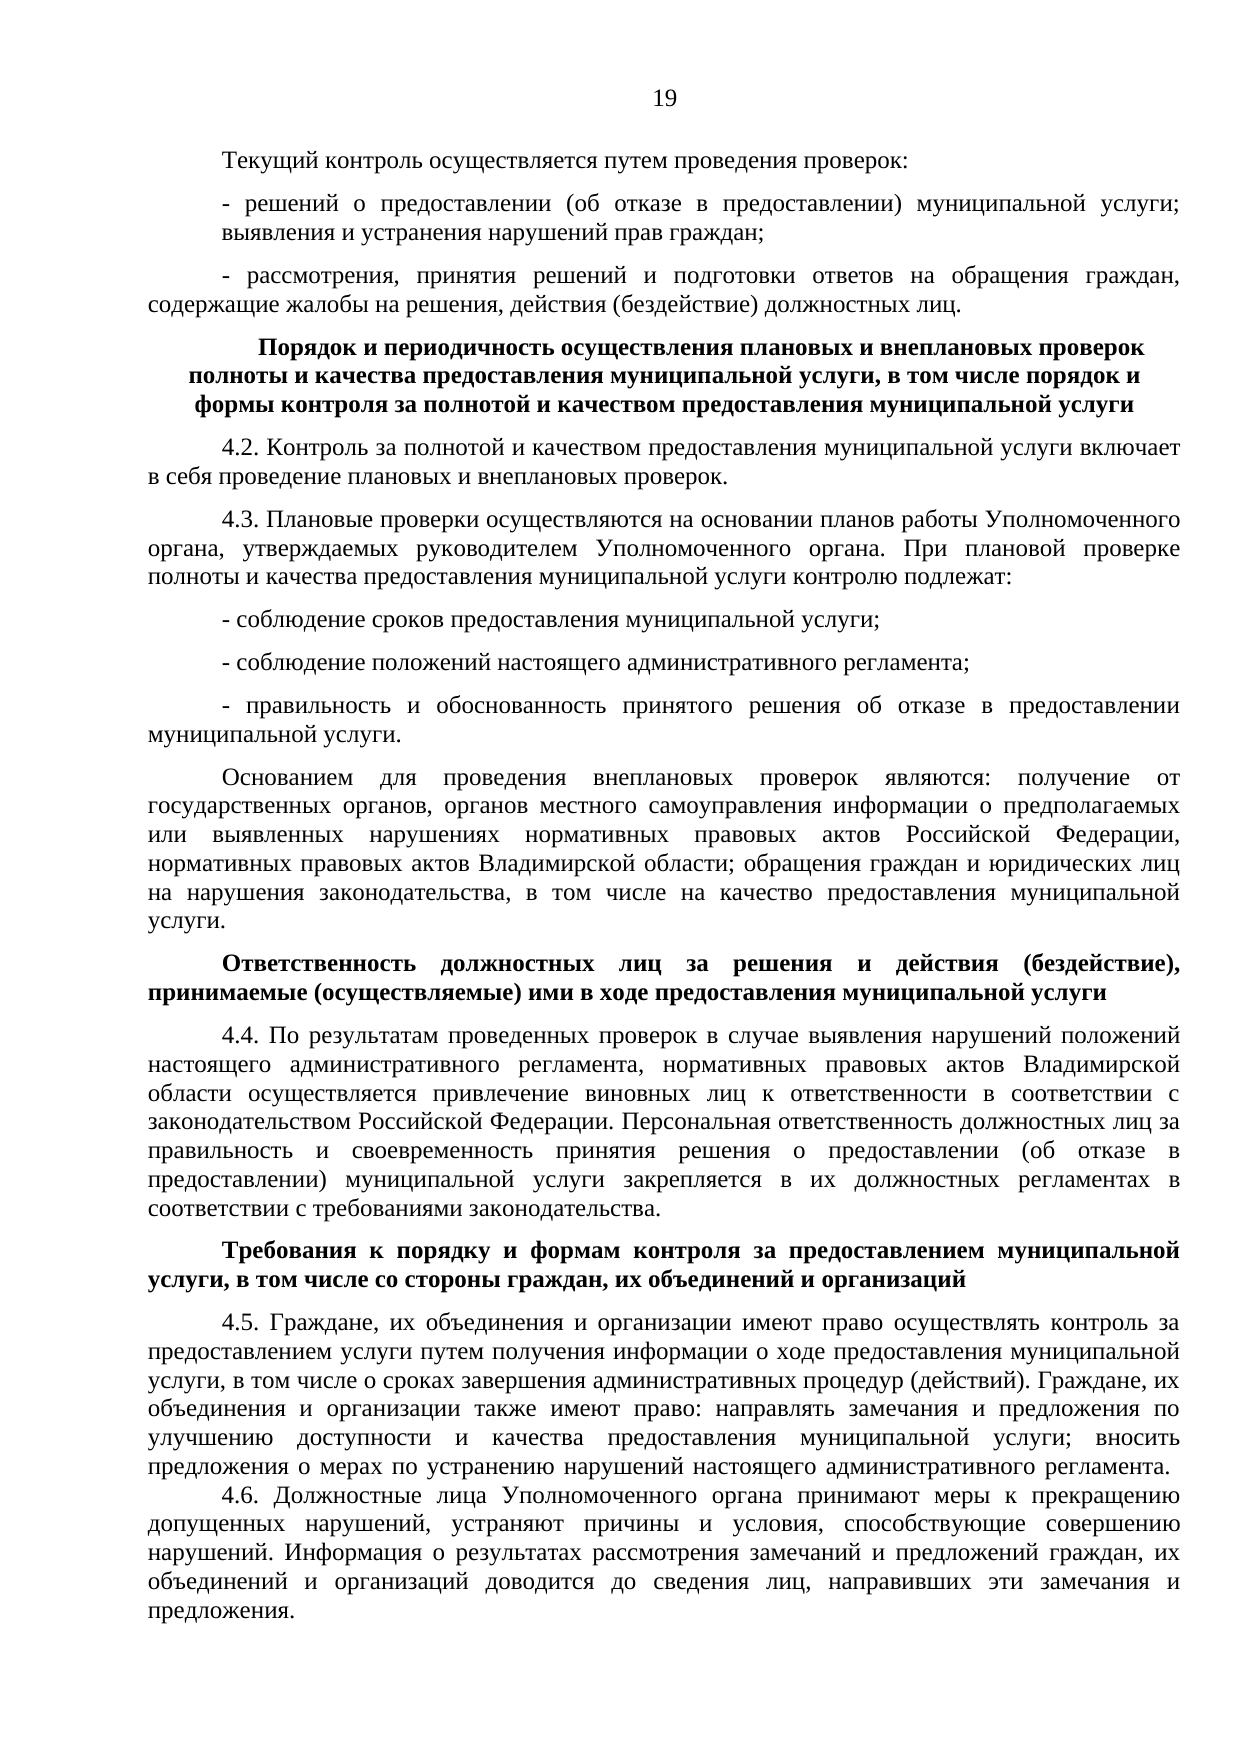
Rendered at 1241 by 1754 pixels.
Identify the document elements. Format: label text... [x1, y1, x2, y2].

text Порядок и периодичность осуществления плановых и внеплановых проверок полноты и качества предоставления муниципальной услуги, в том числе порядок и формы контроля за полнотой и качеством предоставления муниципальной услуги [148, 332, 1181, 418]
text Требования к порядку и формам контроля за предоставлением муниципальной услуги, в том числе со стороны граждан, их объединений и организаций [148, 1236, 1181, 1293]
text 4.5. Граждане, их объединения и организации имеют право осуществлять контроль за предоставлением услуги путем получения информации о ходе предоставления муниципальной услуги, в том числе о сроках завершения административных процедур (действий). Граждане, их объединения и организации также имеют право: направлять замечания и предложения по улучшению доступности и качества предоставления муниципальной услуги; вносить предложения о мерах по устранению нарушений настоящего административного регламента. 4.6. Должностные лица Уполномоченного органа принимают меры к прекращению допущенных нарушений, устраняют причины и условия, способствующие совершению нарушений. Информация о результатах рассмотрения замечаний и предложений граждан, их объединений и организаций доводится до сведения лиц, направивших эти замечания и предложения. [148, 1307, 1181, 1623]
text - рассмотрения, принятия решений и подготовки ответов на обращения граждан, содержащие жалобы на решения, действия (бездействие) должностных лиц. [148, 260, 1181, 318]
text 4.3. Плановые проверки осуществляются на основании планов работы Уполномоченного органа, утверждаемых руководителем Уполномоченного органа. При плановой проверке полноты и качества предоставления муниципальной услуги контролю подлежат: [148, 504, 1181, 590]
text Основанием для проведения внеплановых проверок являются: получение от государственных органов, органов местного самоуправления информации о предполагаемых или выявленных нарушениях нормативных правовых актов Российской Федерации, нормативных правовых актов Владимирской области; обращения граждан и юридических лиц на нарушения законодательства, в том числе на качество предоставления муниципальной услуги. [148, 762, 1181, 934]
text - соблюдение сроков предоставления муниципальной услуги; [148, 604, 1181, 633]
text 4.4. По результатам проведенных проверок в случае выявления нарушений положений настоящего административного регламента, нормативных правовых актов Владимирской области осуществляется привлечение виновных лиц к ответственности в соответствии с законодательством Российской Федерации. Персональная ответственность должностных лиц за правильность и своевременность принятия решения о предоставлении (об отказе в предоставлении) муниципальной услуги закрепляется в их должностных регламентах в соответствии с требованиями законодательства. [148, 1020, 1181, 1221]
text Текущий контроль осуществляется путем проведения проверок: [148, 146, 1181, 174]
text - решений о предоставлении (об отказе в предоставлении) муниципальной услуги; выявления и устранения нарушений прав граждан; [221, 188, 1181, 246]
text Ответственность должностных лиц за решения и действия (бездействие), принимаемые (осуществляемые) ими в ходе предоставления муниципальной услуги [148, 948, 1181, 1006]
text - правильность и обоснованность принятого решения об отказе в предоставлении муниципальной услуги. [148, 690, 1181, 748]
text - соблюдение положений настоящего административного регламента; [148, 647, 1181, 676]
text 4.2. Контроль за полнотой и качеством предоставления муниципальной услуги включает в себя проведение плановых и внеплановых проверок. [148, 432, 1181, 490]
